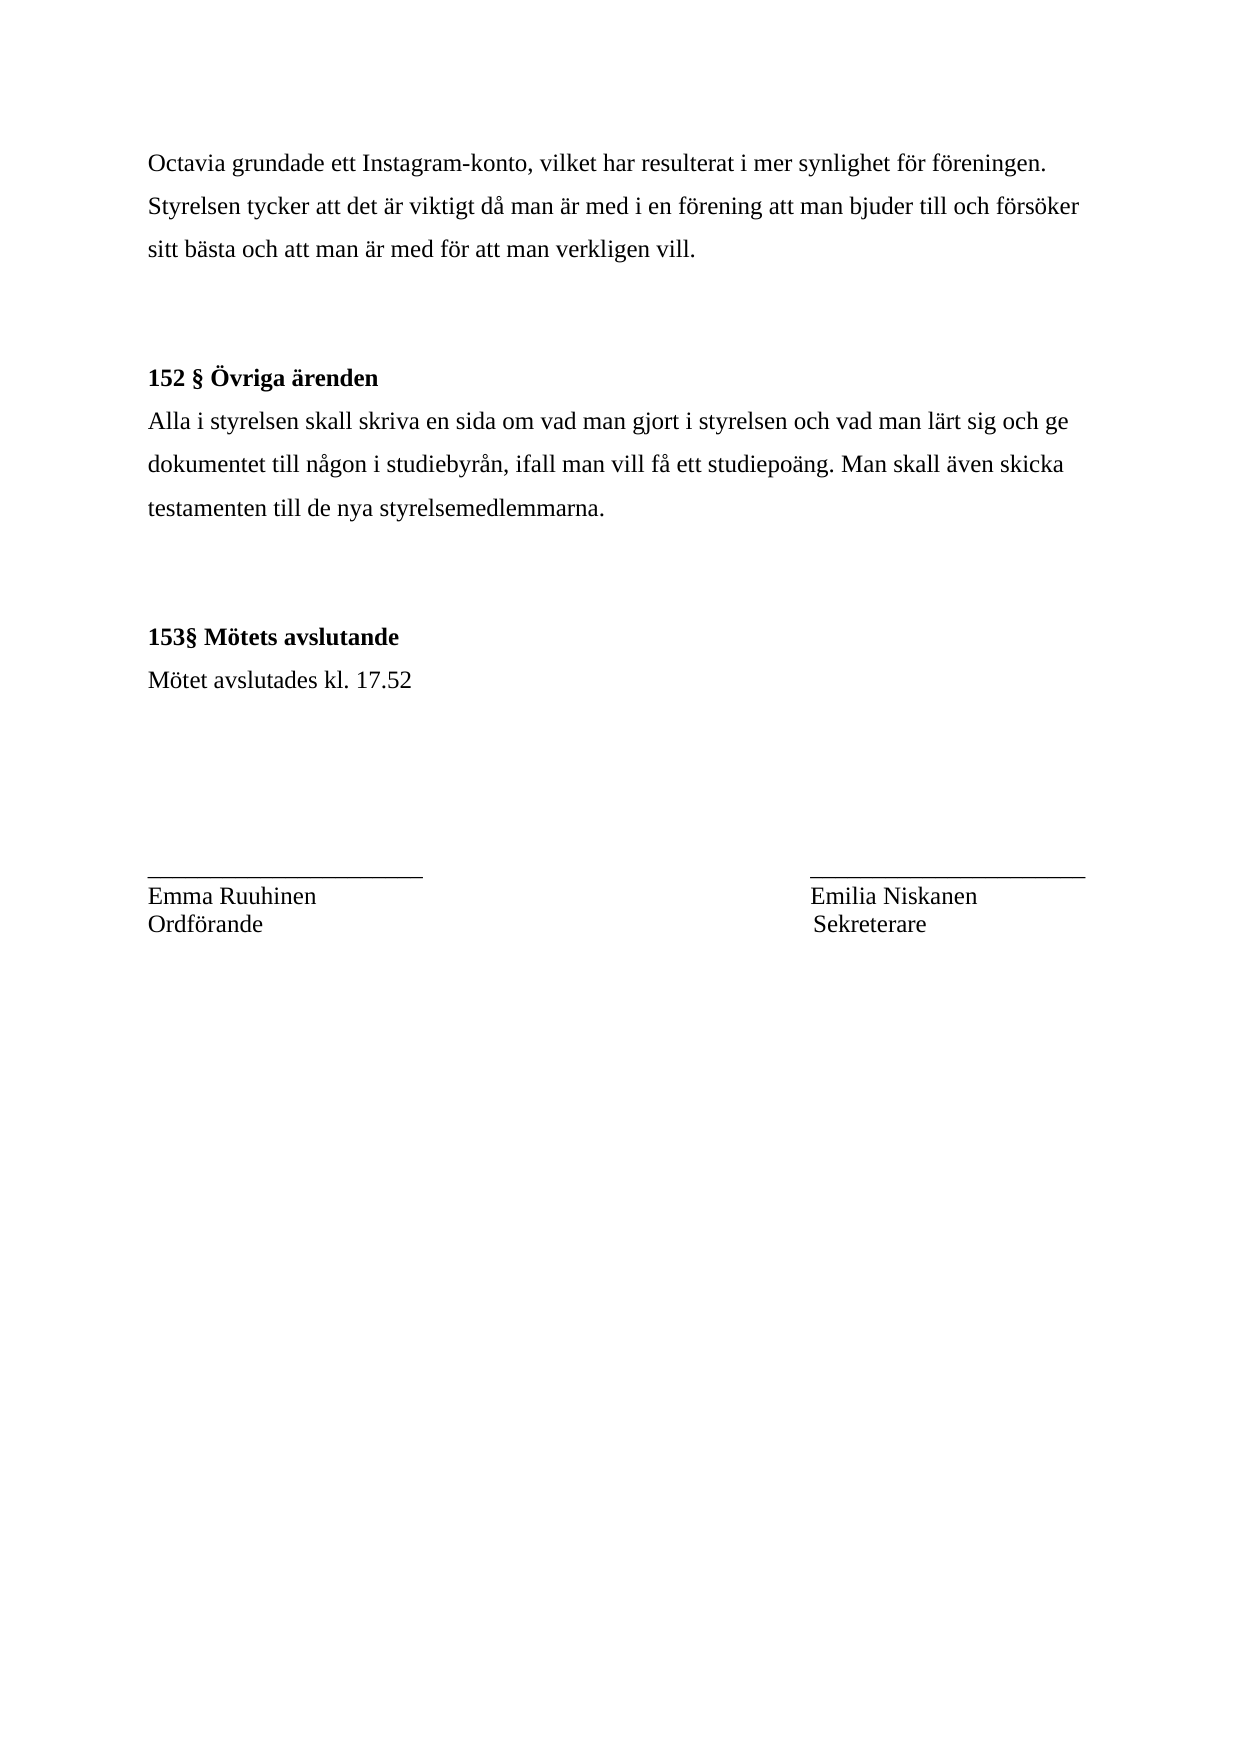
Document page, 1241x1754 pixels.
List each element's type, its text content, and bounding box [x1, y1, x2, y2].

text Mötet avslutades kl. 17.52 [148, 665, 1093, 694]
text Emma Ruuhinen Emilia Niskanen [148, 881, 1093, 909]
text ______________________ ______________________ [148, 852, 1093, 881]
text 152 § Övriga ärenden [148, 363, 1093, 392]
text Ordförande Sekreterare [148, 909, 1093, 938]
text Alla i styrelsen skall skriva en sida om vad man gjort i styrelsen och vad man lärt sig och ge dokumentet till någon i studiebyrån, ifall man vill få ett studiepoäng. Man skall även skicka testamenten till de nya styrelsemedlemmarna. [148, 406, 1093, 521]
text Octavia grundade ett Instagram-konto, vilket har resulterat i mer synlighet för föreningen. Styrelsen tycker att det är viktigt då man är med i en förening att man bjuder till och försöker sitt bästa och att man är med för att man verkligen vill. [148, 148, 1093, 263]
text 153§ Mötets avslutande [148, 622, 1093, 651]
